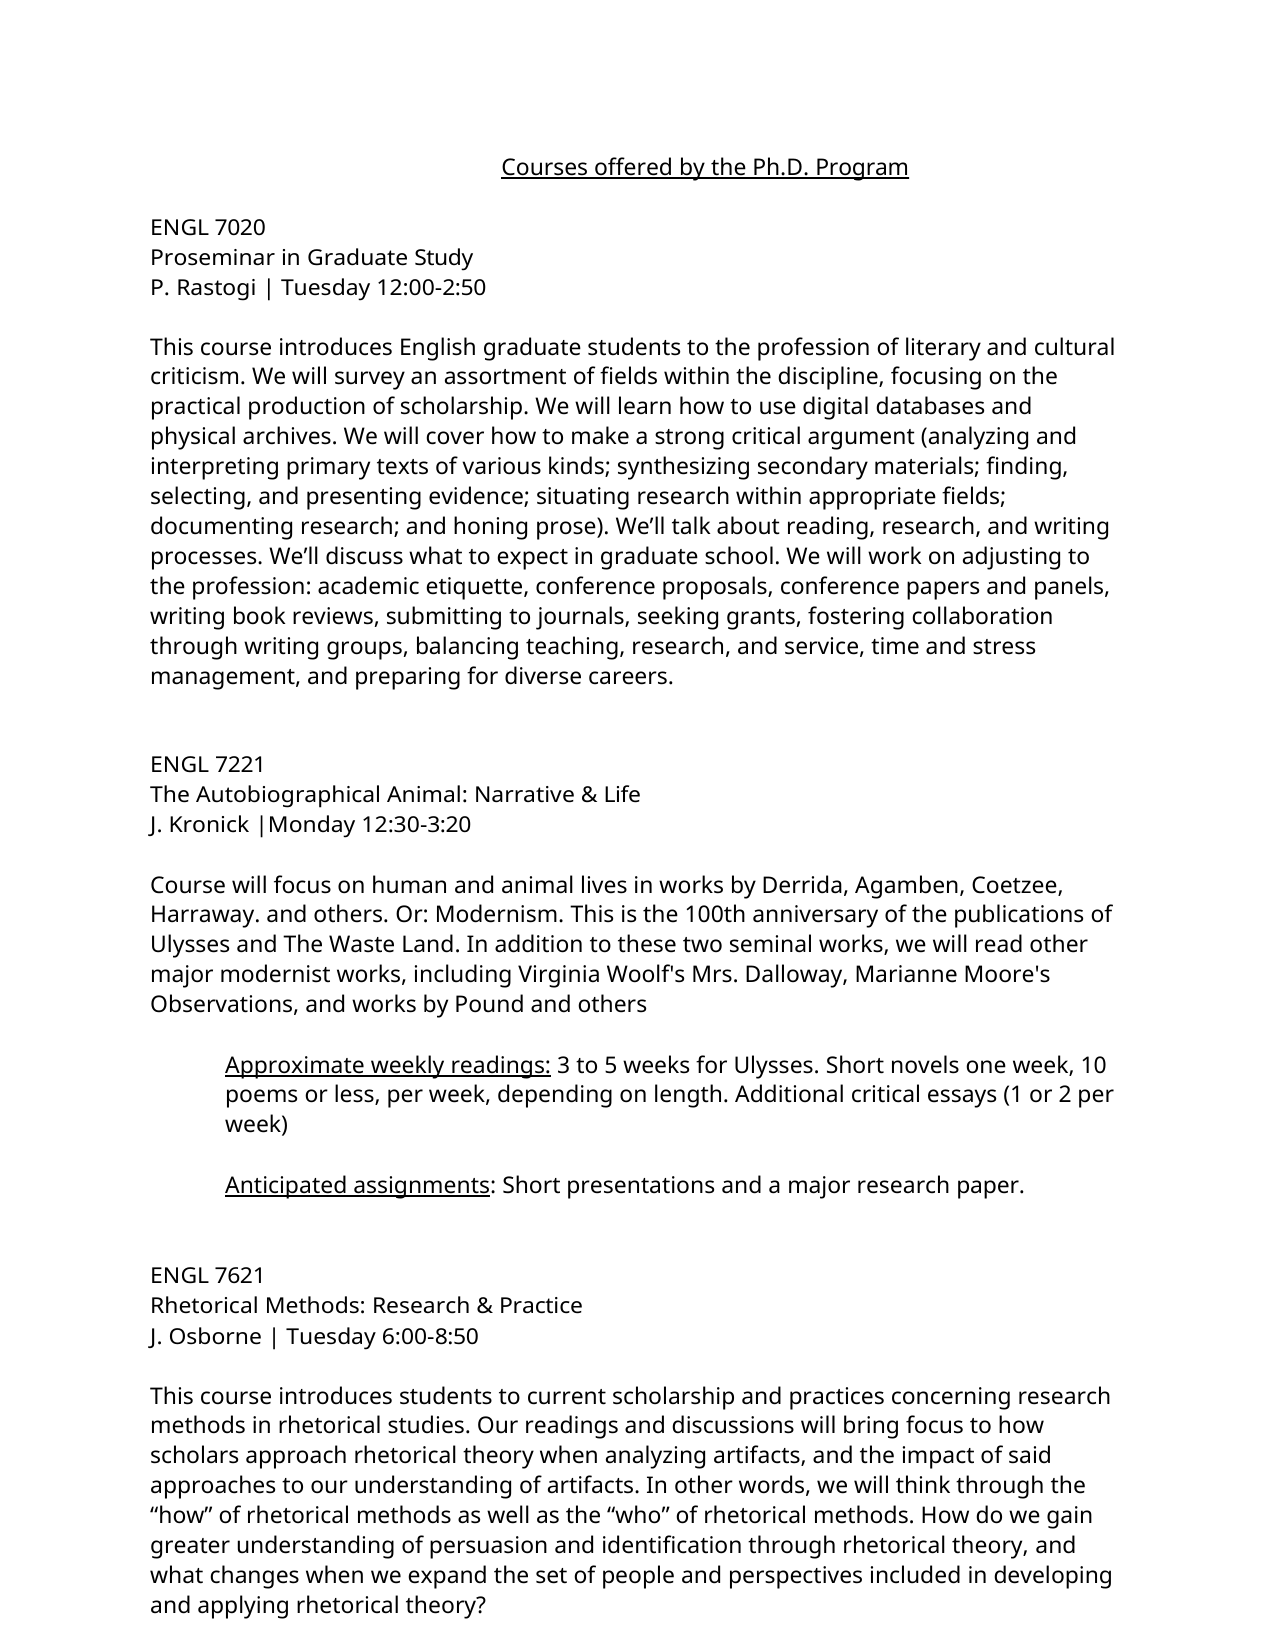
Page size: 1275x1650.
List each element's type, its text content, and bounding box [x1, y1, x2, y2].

text ENGL 7621 [150, 1260, 1137, 1290]
text Approximate weekly readings: 3 to 5 weeks for Ulysses. Short novels one week, 10 poems or less, per week, depending on length. Additional critical essays (1 or 2 per week) [225, 1049, 1137, 1139]
text Anticipated assignments: Short presentations and a major research paper. [225, 1169, 1137, 1200]
text The Autobiographical Animal: Narrative & Life [150, 779, 1137, 808]
text ENGL 7020 [150, 212, 1137, 241]
text Rhetorical Methods: Research & Practice [150, 1291, 1137, 1320]
text This course introduces students to current scholarship and practices concerning research methods in rhetorical studies. Our readings and discussions will bring focus to how scholars approach rhetorical theory when analyzing artifacts, and the impact of said approaches to our understanding of artifacts. In other words, we will think through the “how” of rhetorical methods as well as the “who” of rhetorical methods. How do we gain greater understanding of persuasion and identification through rhetorical theory, and what changes when we expand the set of people and perspectives included in developing and applying rhetorical theory? [150, 1381, 1126, 1621]
text This course introduces English graduate students to the profession of literary and cultural criticism. We will survey an assortment of fields within the discipline, focusing on the practical production of scholarship. We will learn how to use digital databases and physical archives. We will cover how to make a strong critical argument (analyzing and interpreting primary texts of various kinds; synthesizing secondary materials; finding, selecting, and presenting evidence; situating research within appropriate fields; documenting research; and honing prose). We’ll talk about reading, research, and writing processes. We’ll discuss what to expect in graduate school. We will work on adjusting to the profession: academic etiquette, conference proposals, conference papers and panels, writing book reviews, submitting to journals, seeking grants, fostering collaboration through writing groups, balancing teaching, research, and service, time and stress management, and preparing for diverse careers. [150, 331, 1120, 691]
text P. Rastogi | Tuesday 12:00-2:50 [150, 272, 1137, 302]
text ENGL 7221 [150, 749, 1137, 778]
text Proseminar in Graduate Study [150, 242, 1137, 272]
text J. Kronick |Monday 12:30-3:20 [150, 809, 1137, 839]
text J. Osborne | Tuesday 6:00-8:50 [150, 1321, 1137, 1350]
text Course will focus on human and animal lives in works by Derrida, Agamben, Coetzee, Harraway. and others. Or: Modernism. This is the 100th anniversary of the publications of Ulysses and The Waste Land. In addition to these two seminal works, we will read other major modernist works, including Virginia Woolf's Mrs. Dalloway, Marianne Moore's Observations, and works by Pound and others [150, 869, 1117, 1019]
text Courses offered by the Ph.D. Program [501, 151, 1137, 182]
